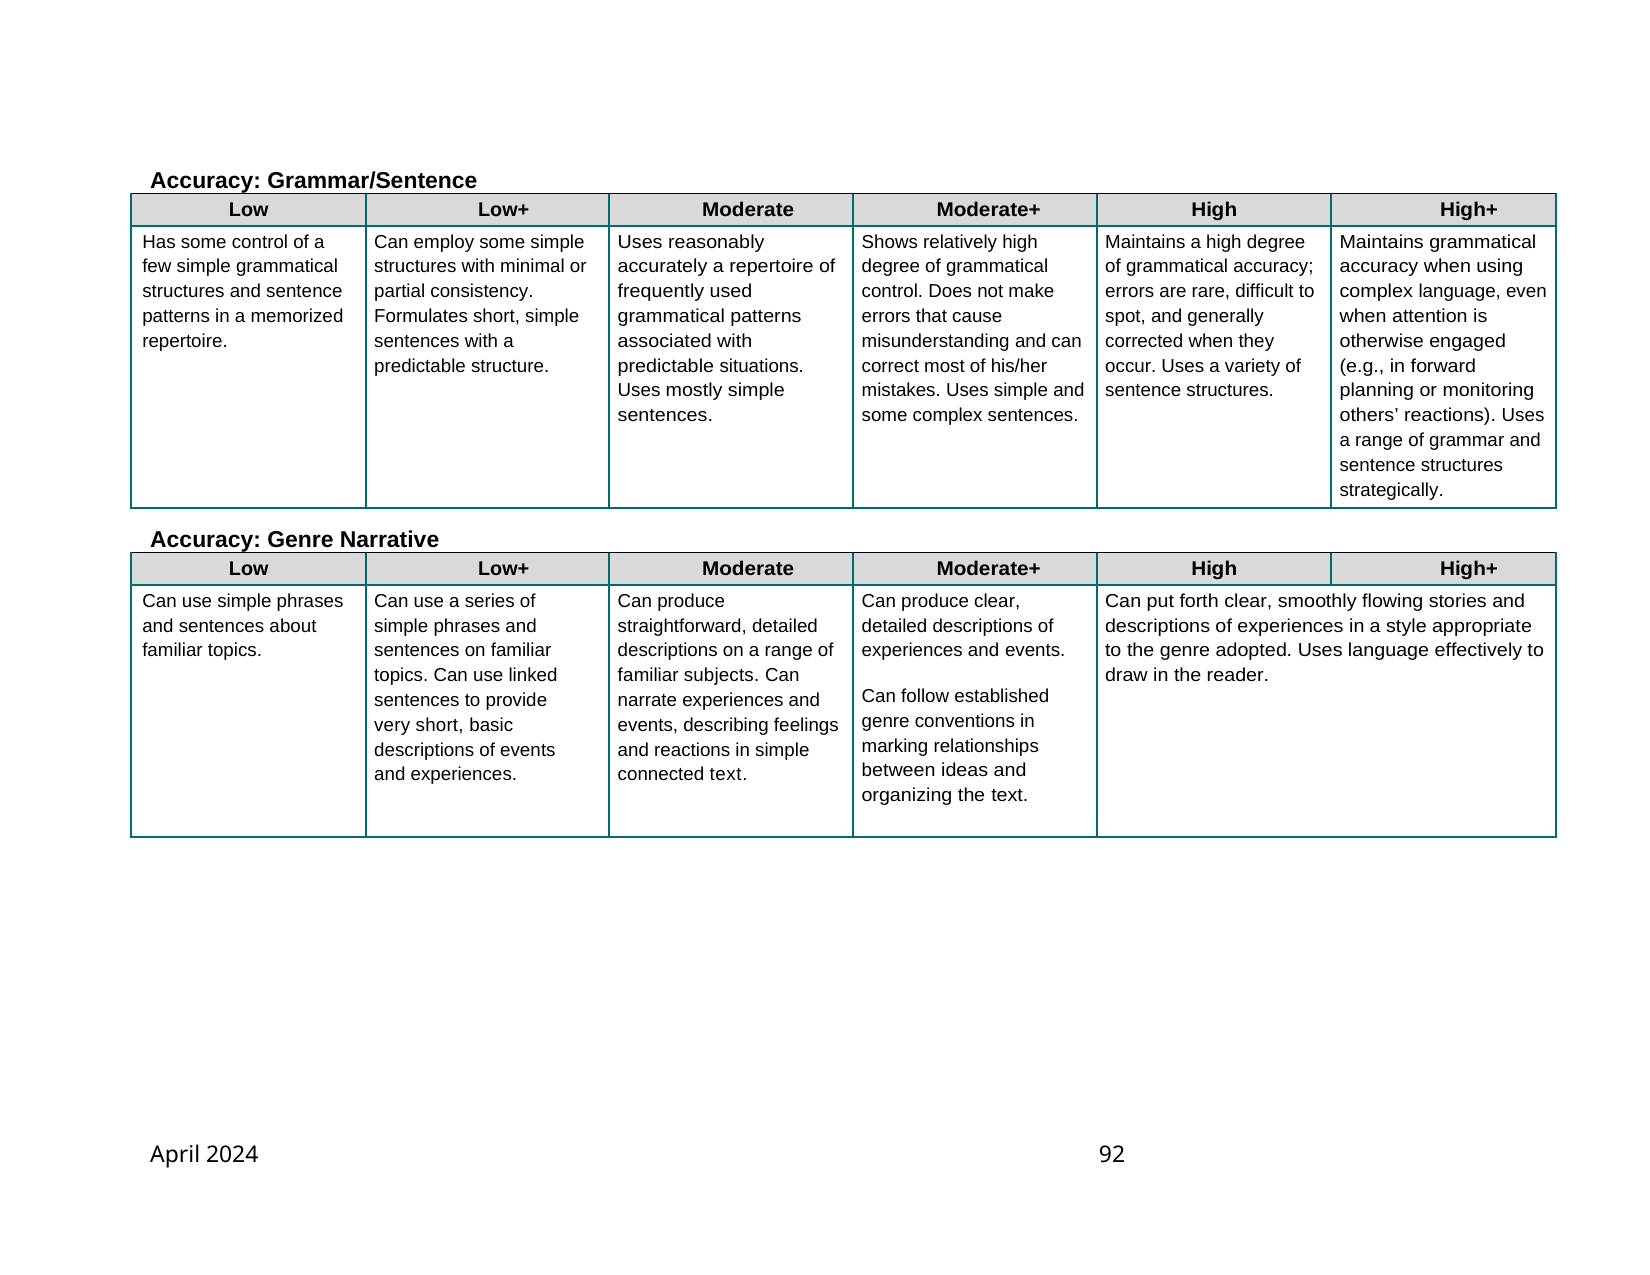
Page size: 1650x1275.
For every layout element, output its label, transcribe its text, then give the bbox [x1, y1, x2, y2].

table_cell Can produce clear, detailed descriptions of experiences and events. Can follow established genre conventions in marking relationships between ideas and organizing the text. [854, 586, 1096, 836]
table_header Moderate+ [854, 553, 1096, 584]
table_cell Uses reasonably accurately a repertoire of frequently used grammatical patterns associated with predictable situations. Uses mostly simple sentences. [610, 227, 852, 507]
table_header Low+ [367, 553, 608, 584]
table_header Moderate [610, 194, 852, 225]
table_cell Can employ some simple structures with minimal or partial consistency. Formulates short, simple sentences with a predictable structure. [367, 227, 608, 507]
table_cell Can use simple phrases and sentences about familiar topics. [132, 586, 365, 836]
text Accuracy: Grammar/Sentence [150, 167, 1546, 193]
table_cell Can put forth clear, smoothly flowing stories and descriptions of experiences in a style appropriate to the genre adopted. Uses language effectively to draw in the reader. [1098, 586, 1555, 836]
table_header Low [132, 553, 365, 584]
table_cell Has some control of a few simple grammatical structures and sentence patterns in a memorized repertoire. [132, 227, 365, 507]
table_cell Maintains a high degree of grammatical accuracy; errors are rare, difficult to spot, and generally corrected when they occur. Uses a variety of sentence structures. [1098, 227, 1330, 507]
table_header Low+ [367, 194, 608, 225]
table_cell Shows relatively high degree of grammatical control. Does not make errors that cause misunderstanding and can correct most of his/her mistakes. Uses simple and some complex sentences. [854, 227, 1096, 507]
table_cell Can produce straightforward, detailed descriptions on a range of familiar subjects. Can narrate experiences and events, describing feelings and reactions in simple connected text. [610, 586, 852, 836]
text Accuracy: Genre Narrative [150, 526, 1546, 552]
table_cell Can use a series of simple phrases and sentences on familiar topics. Can use linked sentences to provide very short, basic descriptions of events and experiences. [367, 586, 608, 836]
table_header Moderate+ [854, 194, 1096, 225]
table_header High+ [1332, 553, 1555, 584]
table_header Low [132, 194, 365, 225]
table_cell Maintains grammatical accuracy when using complex language, even when attention is otherwise engaged (e.g., in forward planning or monitoring others’ reactions). Uses a range of grammar and sentence structures strategically. [1332, 227, 1555, 507]
table_header Moderate [610, 553, 852, 584]
table_header High+ [1332, 194, 1555, 225]
table_header High [1098, 553, 1330, 584]
table_header High [1098, 194, 1330, 225]
